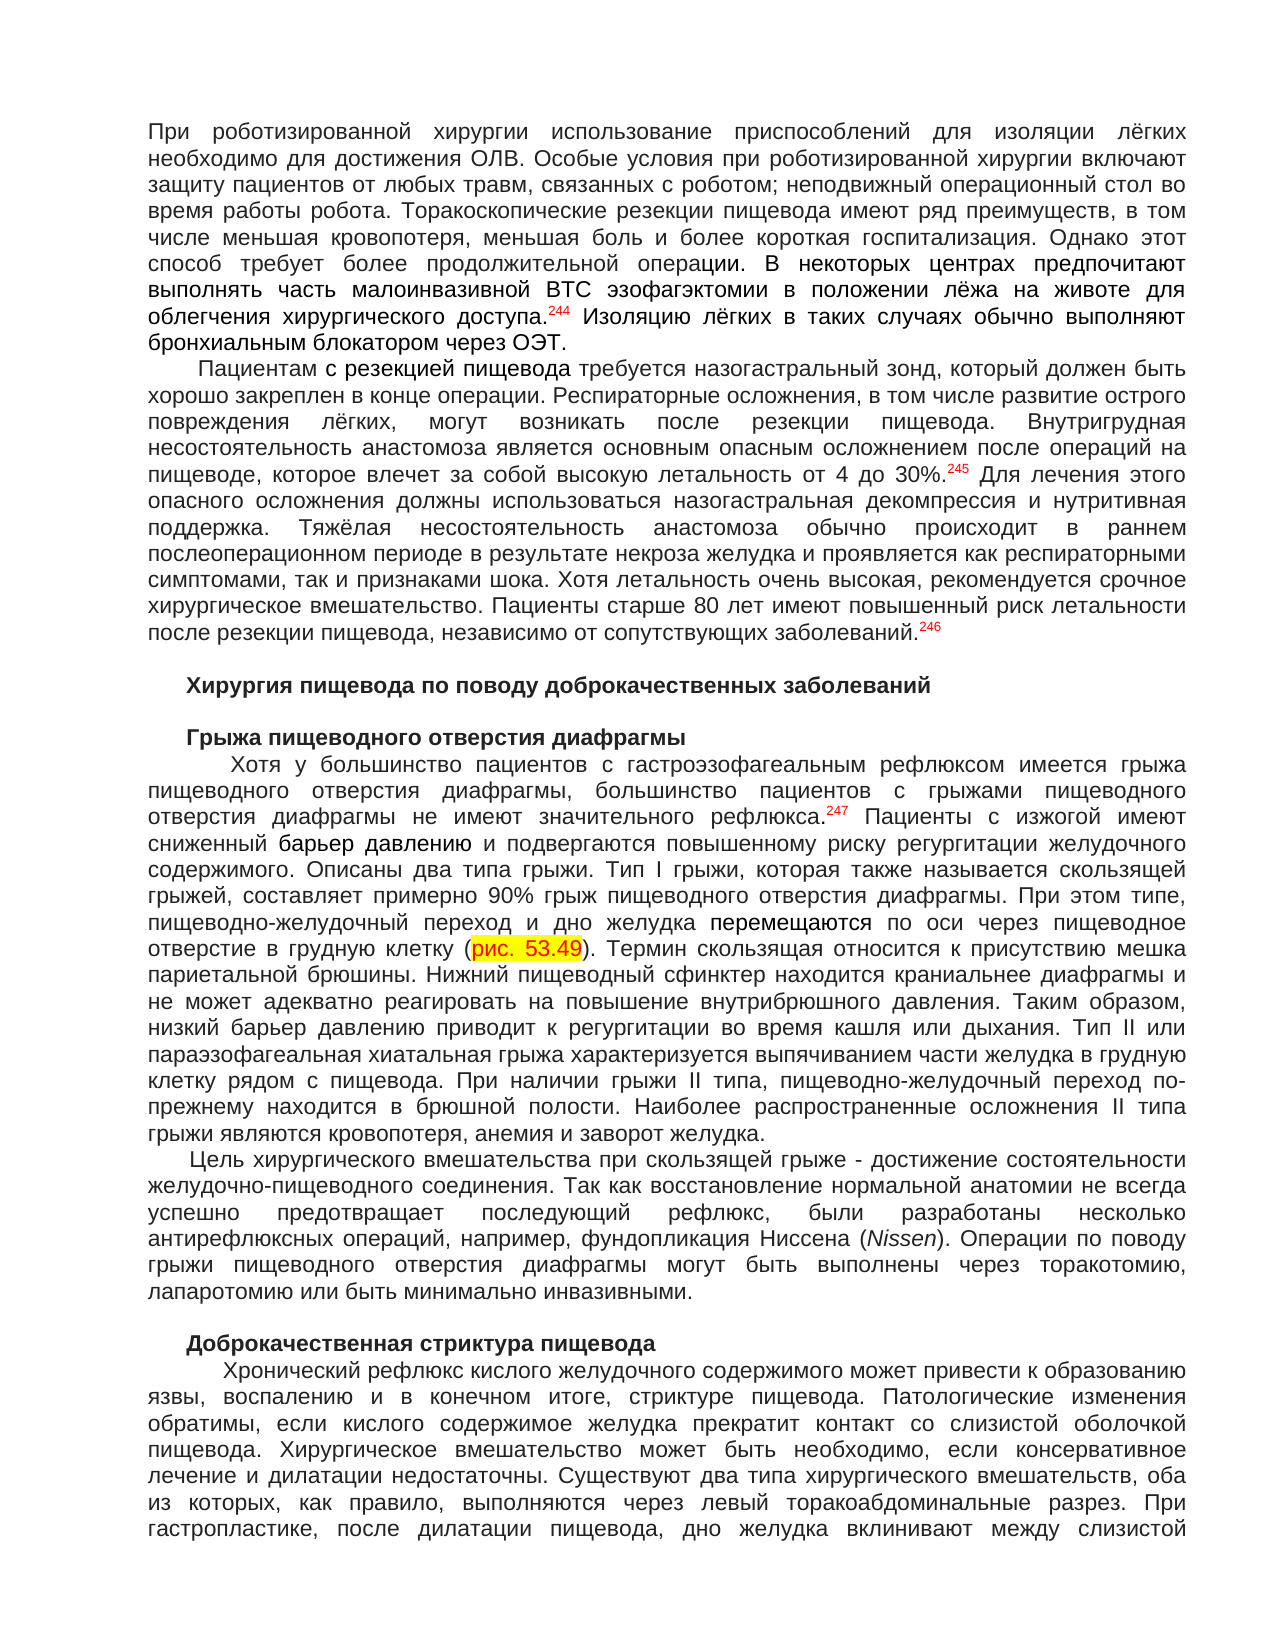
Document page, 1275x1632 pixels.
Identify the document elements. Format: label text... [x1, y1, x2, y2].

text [148, 1357, 1186, 1541]
text Хирургия пищевода по поводу доброкачественных заболеваний [148, 672, 1186, 698]
text Грыжа пищеводного отверстия диафрагмы Хотя у большинство пациентов с гастроэзофагеальным рефлюксом имеется грыжа пищеводного отверстия диафрагмы, большинство пациентов с грыжами пищеводного отверстия диафрагмы не имеют значительного рефлюкса.247 Пациенты с изжогой имеют сниженный барьер давлению и подвергаются повышенному риску регургитации желудочного содержимого. Описаны два типа грыжи. Тип I грыжи, которая также называется скользящей грыжей, составляет примерно 90% грыж пищеводного отверстия диафрагмы. При этом типе, пищеводно-желудочный переход и дно желудка перемещаются по оси через пищеводное отверстие в грудную клетку (рис. 53.49). Термин скользящая относится к присутствию мешка париетальной брюшины. Нижний пищеводный сфинктер находится краниальнее диафрагмы и не может адекватно реагировать на повышение внутрибрюшного давления. Таким образом, низкий барьер давлению приводит к регургитации во время кашля или дыхания. Тип II или параэзофагеальная хиатальная грыжа характеризуется выпячиванием части желудка в грудную клетку рядом с пищевода. При наличии грыжи II типа, пищеводно-желудочный переход по-прежнему находится в брюшной полости. Наиболее распространенные осложнения II типа грыжи являются кровопотеря, анемия и заворот желудка. [148, 698, 1186, 1146]
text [148, 118, 1186, 355]
text Доброкачественная стриктура пищевода [148, 1330, 1186, 1357]
text Пациентам с резекцией пищевода требуется назогастральный зонд, который должен быть хорошо закреплен в конце операции. Респираторные осложнения, в том числе развитие острого повреждения лёгких, могут возникать после резекции пищевода. Внутригрудная несостоятельность анастомоза является основным опасным осложнением после операций на пищеводе, которое влечет за собой высокую летальность от 4 до 30%.245 Для лечения этого опасного осложнения должны использоваться назогастральная декомпрессия и нутритивная поддержка. Тяжёлая несостоятельность анастомоза обычно происходит в раннем послеоперационном периоде в результате некроза желудка и проявляется как респираторными симптомами, так и признаками шока. Хотя летальность очень высокая, рекомендуется срочное хирургическое вмешательство. Пациенты старше 80 лет имеют повышенный риск летальности после резекции пищевода, независимо от сопутствующих заболеваний.246 [148, 355, 1186, 645]
text Цель хирургического вмешательства при скользящей грыже - достижение состоятельности желудочно-пищеводного соединения. Так как восстановление нормальной анатомии не всегда успешно предотвращает последующий рефлюкс, были разработаны несколько антирефлюксных операций, например, фундопликация Ниссена (Nissen). Операции по поводу грыжи пищеводного отверстия диафрагмы могут быть выполнены через торакотомию, лапаротомию или быть минимально инвазивными. [148, 1146, 1186, 1304]
